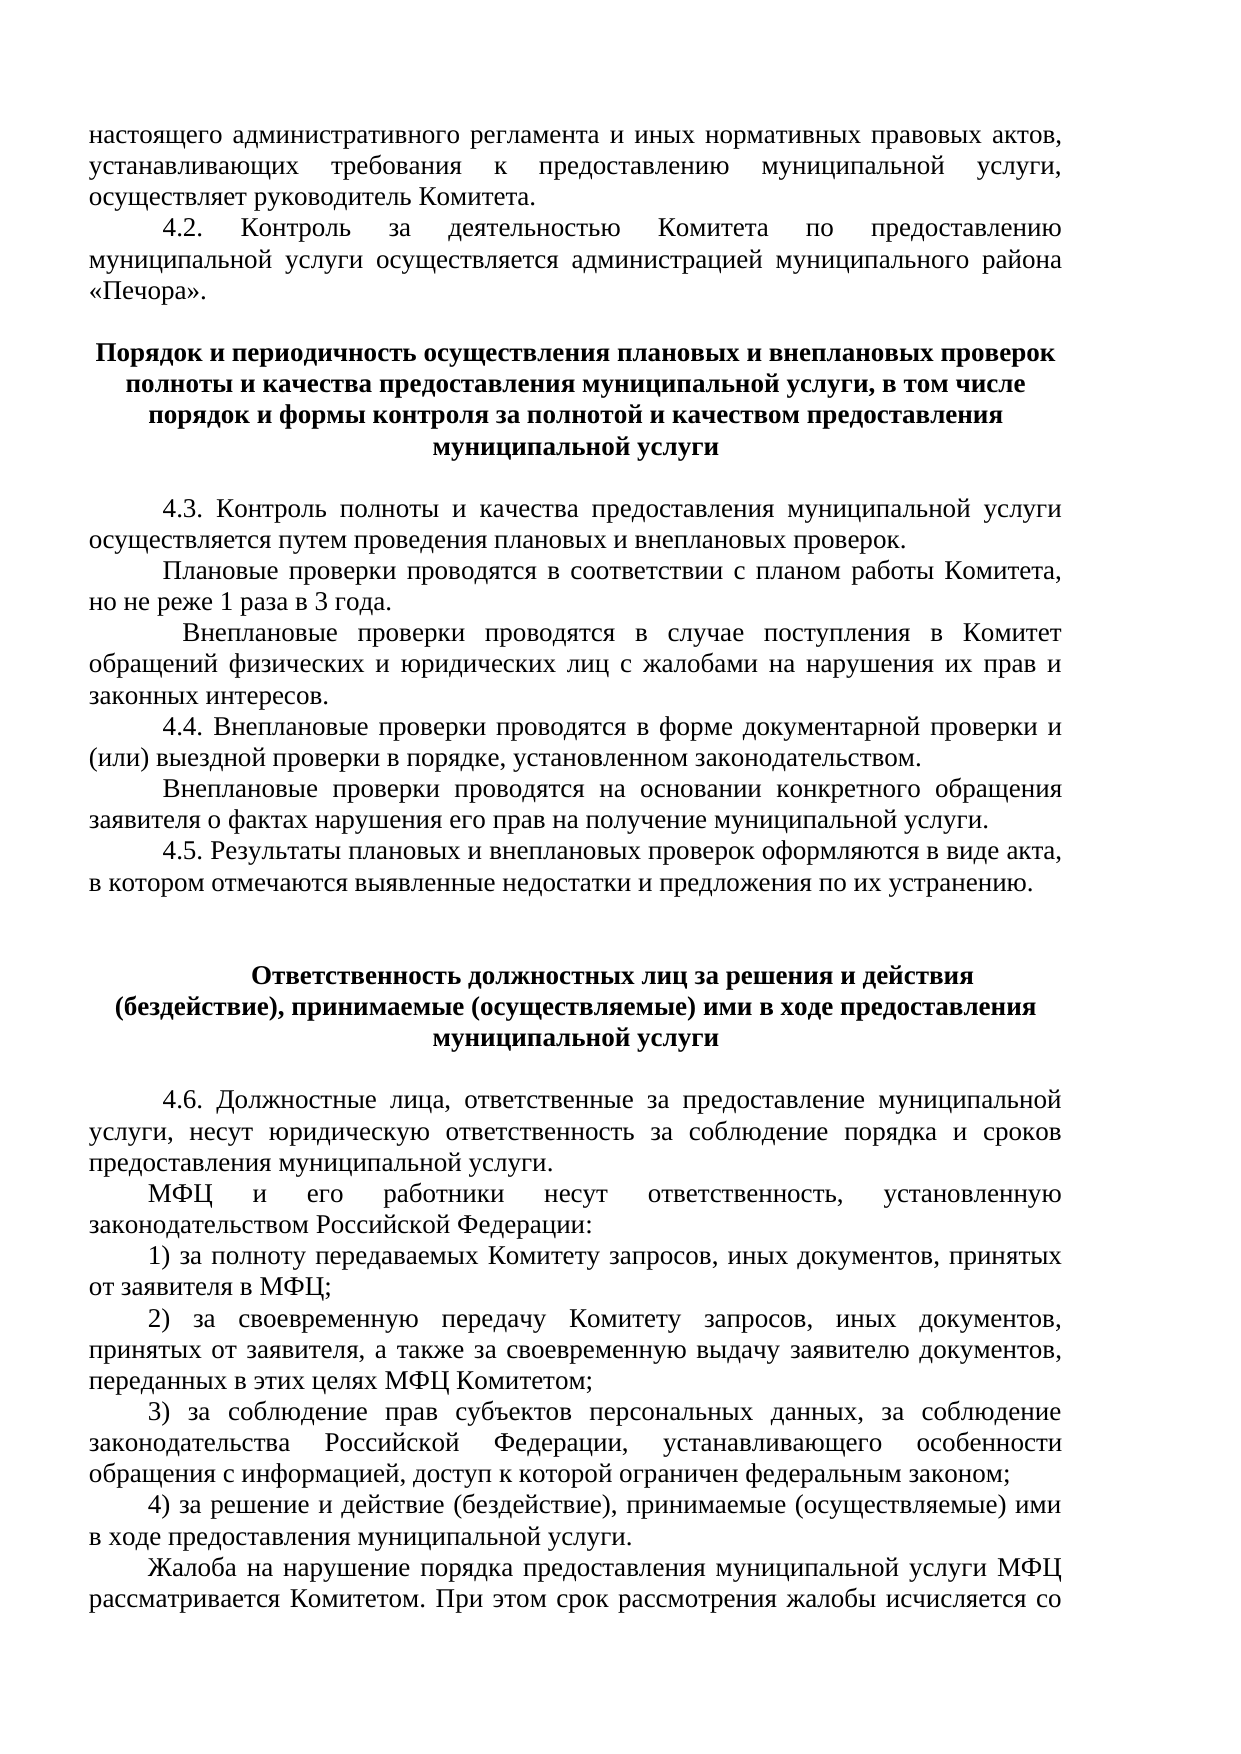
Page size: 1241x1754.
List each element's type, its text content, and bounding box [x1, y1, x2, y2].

text 4) за решение и действие (бездействие), принимаемые (осуществляемые) ими в ходе предоставления муниципальной услуги. [89, 1488, 1063, 1551]
text 1) за полноту передаваемых Комитету запросов, иных документов, принятых от заявителя в МФЦ; [89, 1239, 1063, 1302]
text МФЦ и его работники несут ответственность, установленную законодательством Российской Федерации: [89, 1177, 1063, 1239]
text Плановые проверки проводятся в соответствии с планом работы Комитета, но не реже 1 раза в 3 года. [89, 554, 1063, 616]
text 3) за соблюдение прав субъектов персональных данных, за соблюдение законодательства Российской Федерации, устанавливающего особенности обращения с информацией, доступ к которой ограничен федеральным законом; [89, 1395, 1063, 1488]
text 4.2. Контроль за деятельностью Комитета по предоставлению муниципальной услуги осуществляется администрацией муниципального района «Печора». [89, 212, 1063, 305]
text 2) за своевременную передачу Комитету запросов, иных документов, принятых от заявителя, а также за своевременную выдачу заявителю документов, переданных в этих целях МФЦ Комитетом; [89, 1302, 1063, 1395]
text Ответственность должностных лиц за решения и действия (бездействие), принимаемые (осуществляемые) ими в ходе предоставления муниципальной услуги [89, 959, 1063, 1052]
text Внеплановые проверки проводятся в случае поступления в Комитет обращений физических и юридических лиц с жалобами на нарушения их прав и законных интересов. [89, 616, 1063, 710]
text 4.3. Контроль полноты и качества предоставления муниципальной услуги осуществляется путем проведения плановых и внеплановых проверок. [89, 492, 1063, 554]
text 4.5. Результаты плановых и внеплановых проверок оформляются в виде акта, в котором отмечаются выявленные недостатки и предложения по их устранению. [89, 834, 1063, 897]
text 4.6. Должностные лица, ответственные за предоставление муниципальной услуги, несут юридическую ответственность за соблюдение порядка и сроков предоставления муниципальной услуги. [89, 1084, 1063, 1177]
text Порядок и периодичность осуществления плановых и внеплановых проверок полноты и качества предоставления муниципальной услуги, в том числе порядок и формы контроля за полнотой и качеством предоставления муниципальной услуги [89, 336, 1063, 461]
text Внеплановые проверки проводятся на основании конкретного обращения заявителя о фактах нарушения его прав на получение муниципальной услуги. [89, 772, 1063, 834]
text 4.4. Внеплановые проверки проводятся в форме документарной проверки и (или) выездной проверки в порядке, установленном законодательством. [89, 710, 1063, 772]
